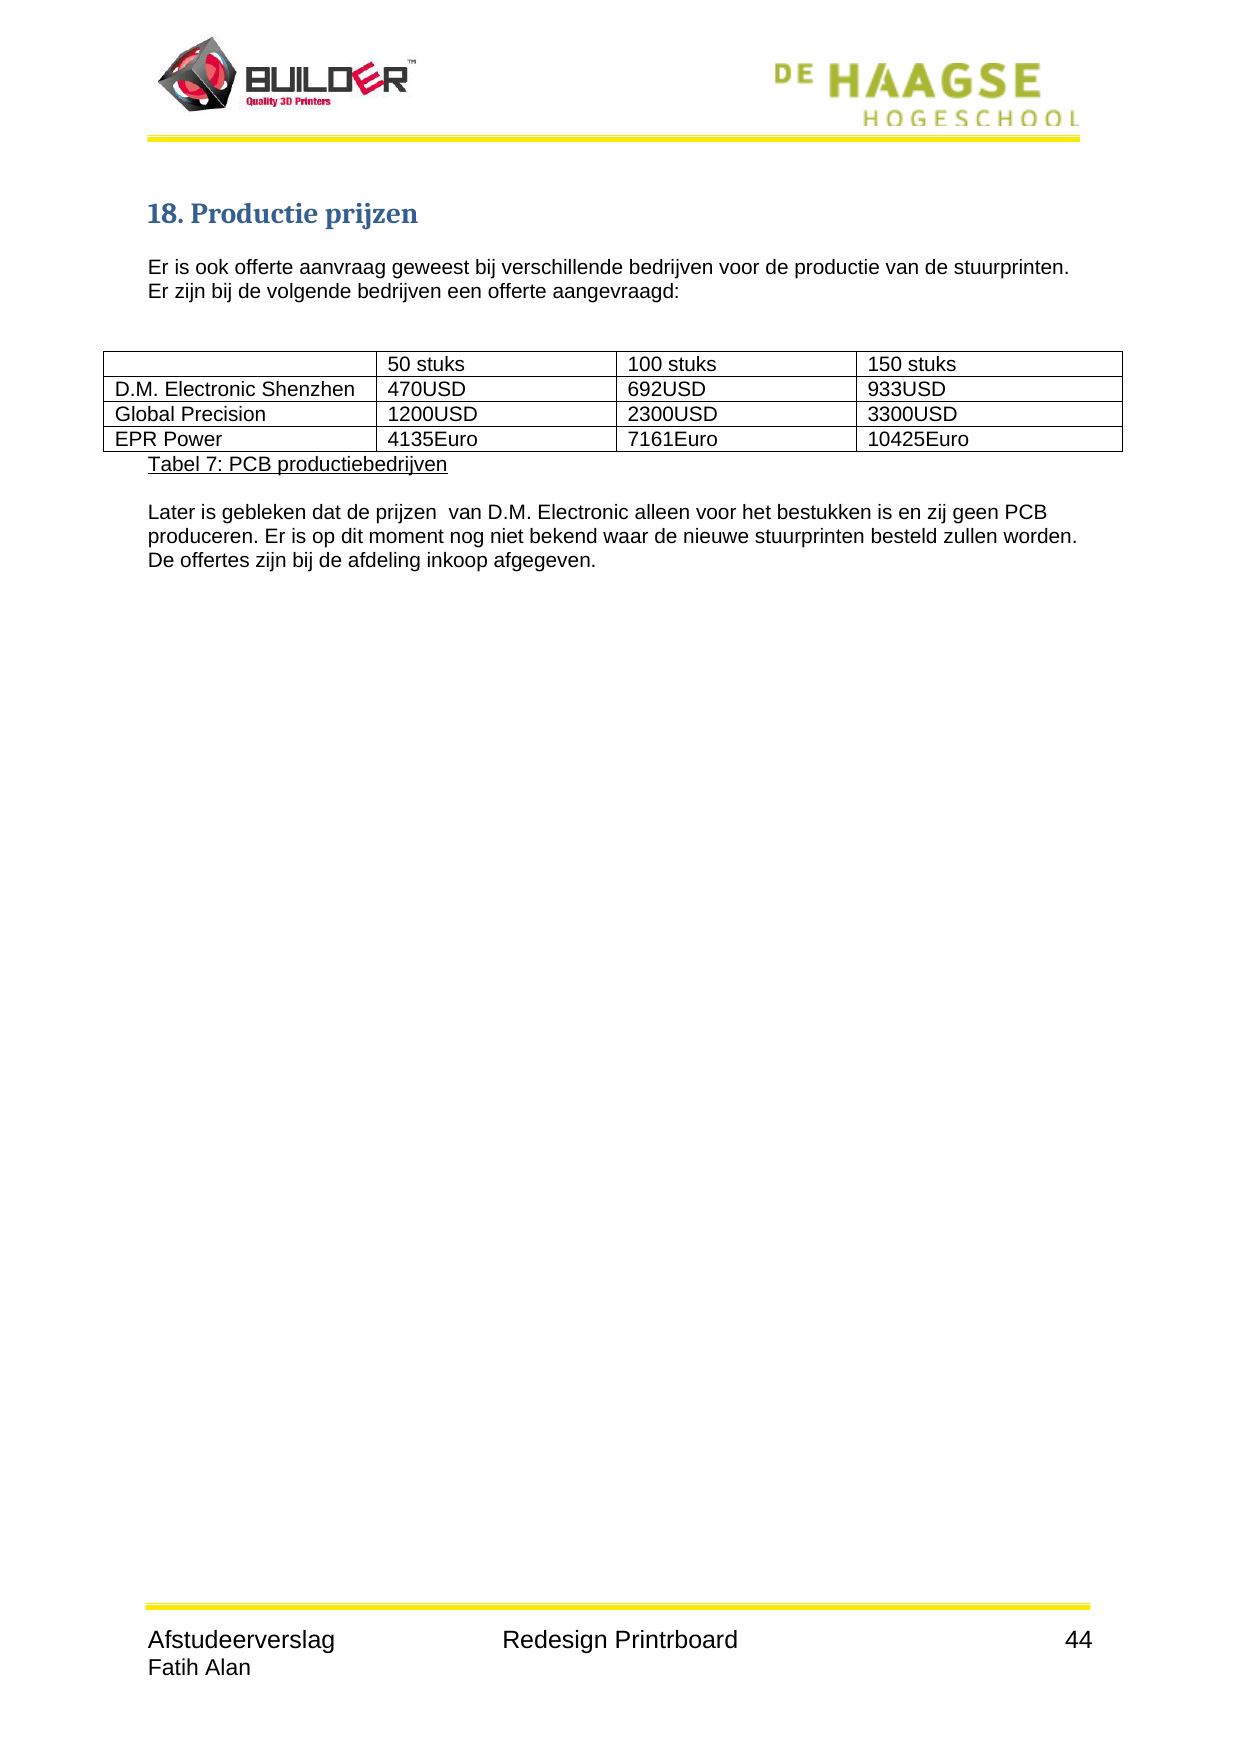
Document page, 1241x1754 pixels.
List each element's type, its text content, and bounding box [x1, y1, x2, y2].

table_cell D.M. Electronic Shenzhen [104, 377, 376, 401]
table_cell 3300USD [857, 402, 1122, 426]
table_cell 1200USD [377, 402, 616, 426]
picture [147, 133, 1081, 146]
table_cell 7161Euro [617, 427, 856, 451]
text Er is ook offerte aanvraag geweest bij verschillende bedrijven voor de productie van de stuurprinten. Er zijn bij de volgende bedrijven een offerte aangevraagd: [148, 255, 1093, 303]
table_header [104, 352, 376, 376]
text Tabel 7: PCB productiebedrijven [148, 452, 1093, 476]
table_cell 933USD [857, 377, 1122, 401]
table_cell Global Precision [104, 402, 376, 426]
table_cell 692USD [617, 377, 856, 401]
table_cell 10425Euro [857, 427, 1122, 451]
subtitle 18. Productie prijzen [148, 198, 1093, 231]
table_cell 470USD [377, 377, 616, 401]
table_header 50 stuks [377, 352, 616, 376]
text Later is gebleken dat de prijzen van D.M. Electronic alleen voor het bestukken is en zij geen PCB produceren. Er is op dit moment nog niet bekend waar de nieuwe stuurprinten besteld zullen worden. De offertes zijn bij de afdeling inkoop afgegeven. [148, 500, 1093, 572]
picture [145, 1601, 1091, 1615]
table_cell EPR Power [104, 427, 376, 451]
table_cell 4135Euro [377, 427, 616, 451]
table_cell 2300USD [617, 402, 856, 426]
table_header 100 stuks [617, 352, 856, 376]
table_header 150 stuks [857, 352, 1122, 376]
